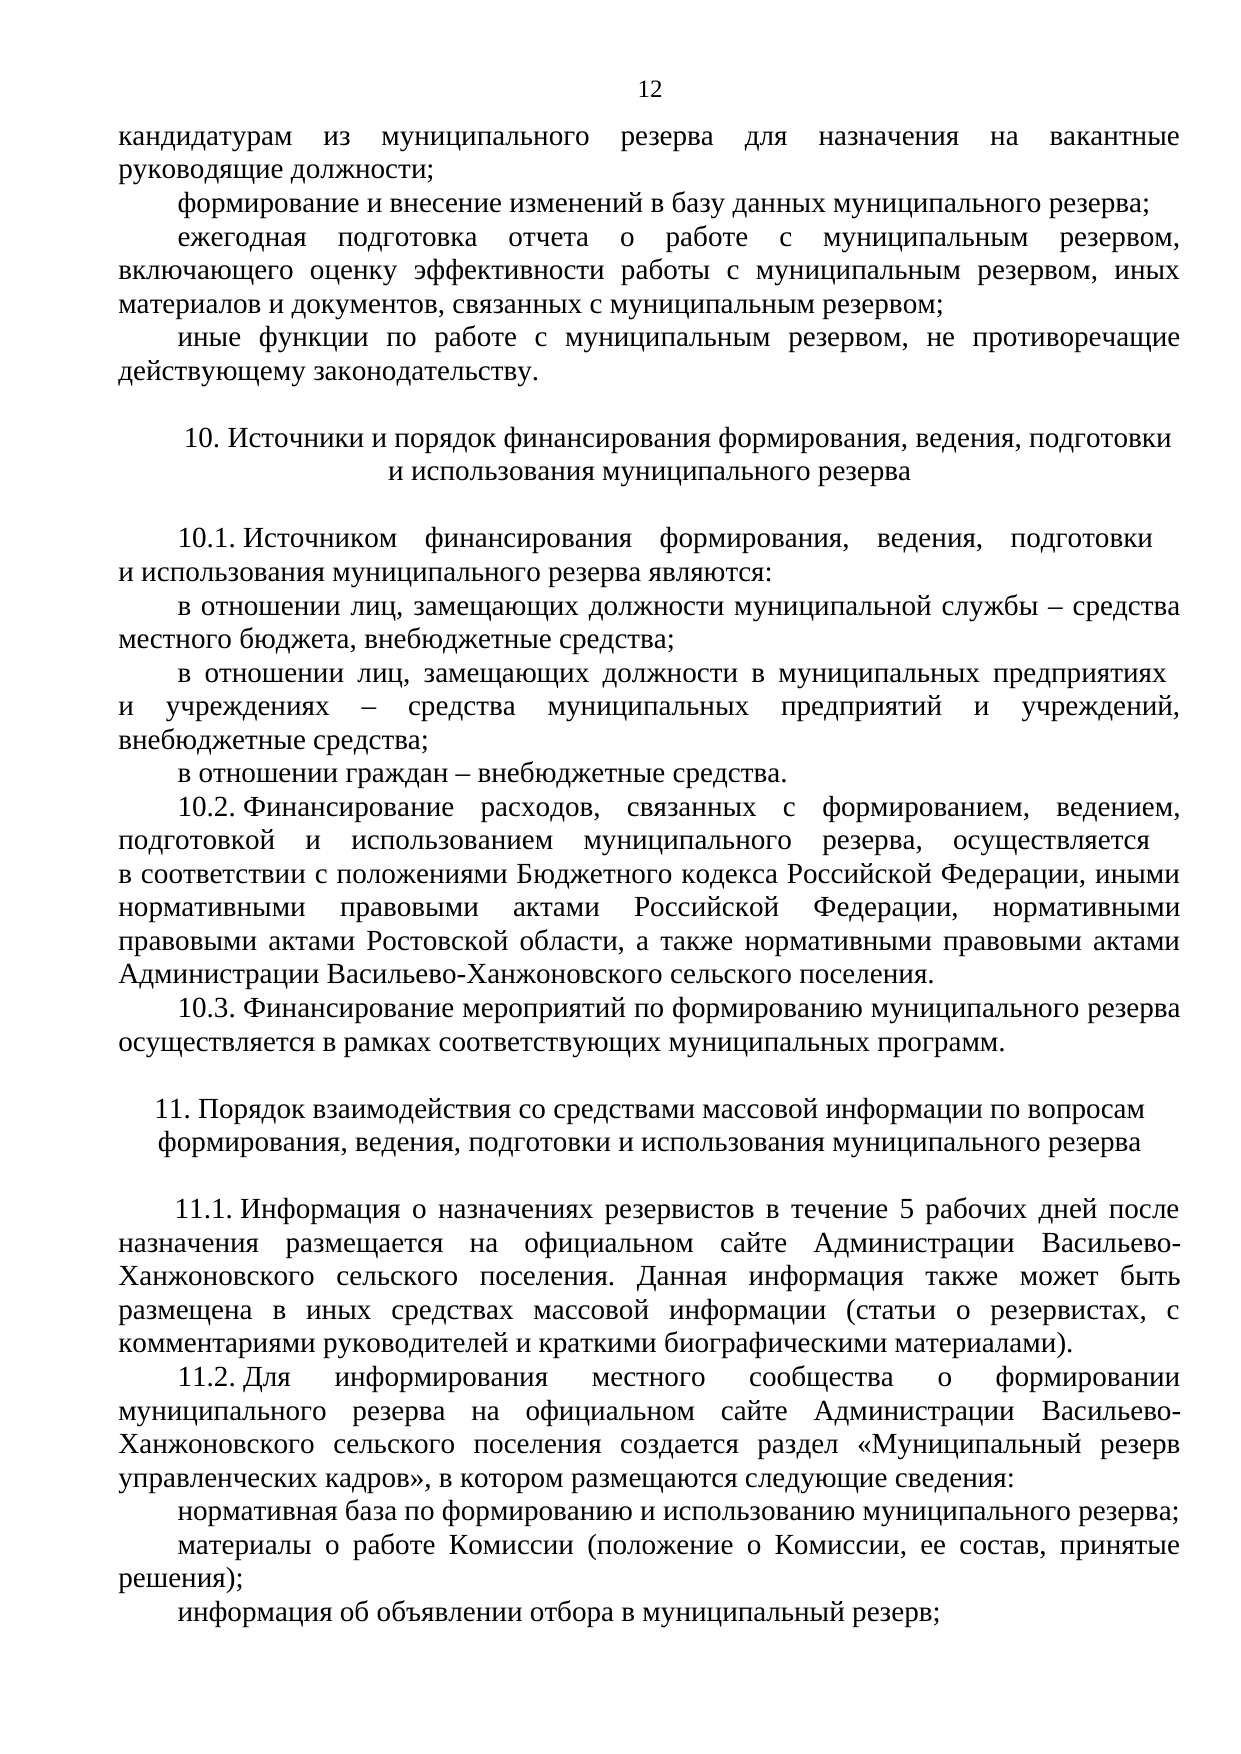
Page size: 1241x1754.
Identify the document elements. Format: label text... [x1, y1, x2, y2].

text информация об объявлении отбора в муниципальный резерв; [118, 1594, 1181, 1627]
text 10.2. Финансирование расходов, связанных с формированием, ведением, подготовкой и использованием муниципального резерва, осуществляется в соответствии с положениями Бюджетного кодекса Российской Федерации, иными нормативными правовыми актами Российской Федерации, нормативными правовыми актами Ростовской области, а также нормативными правовыми актами Администрации Васильево-Ханжоновского сельского поселения. [118, 789, 1181, 990]
text 11.2. Для информирования местного сообщества о формировании муниципального резерва на официальном сайте Администрации Васильево-Ханжоновского сельского поселения создается раздел «Муниципальный резерв управленческих кадров», в котором размещаются следующие сведения: [118, 1359, 1181, 1493]
text материалы о работе Комиссии (положение о Комиссии, ее состав, принятые решения); [118, 1527, 1181, 1594]
text формирование и внесение изменений в базу данных муниципального резерва; [118, 185, 1181, 219]
text 10.1. Источником финансирования формирования, ведения, подготовки и использования муниципального резерва являются: [118, 521, 1181, 588]
text нормативная база по формированию и использованию муниципального резерва; [118, 1493, 1181, 1527]
text 11.1. Информация о назначениях резервистов в течение 5 рабочих дней после назначения размещается на официальном сайте Администрации Васильево-Ханжоновского сельского поселения. Данная информация также может быть размещена в иных средствах массовой информации (статьи о резервистах, с комментариями руководителей и краткими биографическими материалами). [118, 1191, 1181, 1359]
text 11. Порядок взаимодействия со средствами массовой информации по вопросам формирования, ведения, подготовки и использования муниципального резерва [118, 1091, 1181, 1158]
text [118, 118, 1181, 185]
text иные функции по работе с муниципальным резервом, не противоречащие действующему законодательству. [118, 319, 1181, 386]
text в отношении граждан – внебюджетные средства. [118, 755, 1181, 789]
text в отношении лиц, замещающих должности муниципальной службы – средства местного бюджета, внебюджетные средства; [118, 588, 1181, 655]
text в отношении лиц, замещающих должности в муниципальных предприятиях и учреждениях – средства муниципальных предприятий и учреждений, внебюджетные средства; [118, 655, 1181, 755]
text ежегодная подготовка отчета о работе с муниципальным резервом, включающего оценку эффективности работы с муниципальным резервом, иных материалов и документов, связанных с муниципальным резервом; [118, 219, 1181, 319]
text 10. Источники и порядок финансирования формирования, ведения, подготовки и использования муниципального резерва [118, 420, 1181, 487]
text 10.3. Финансирование мероприятий по формированию муниципального резерва осуществляется в рамках соответствующих муниципальных программ. [118, 990, 1181, 1057]
